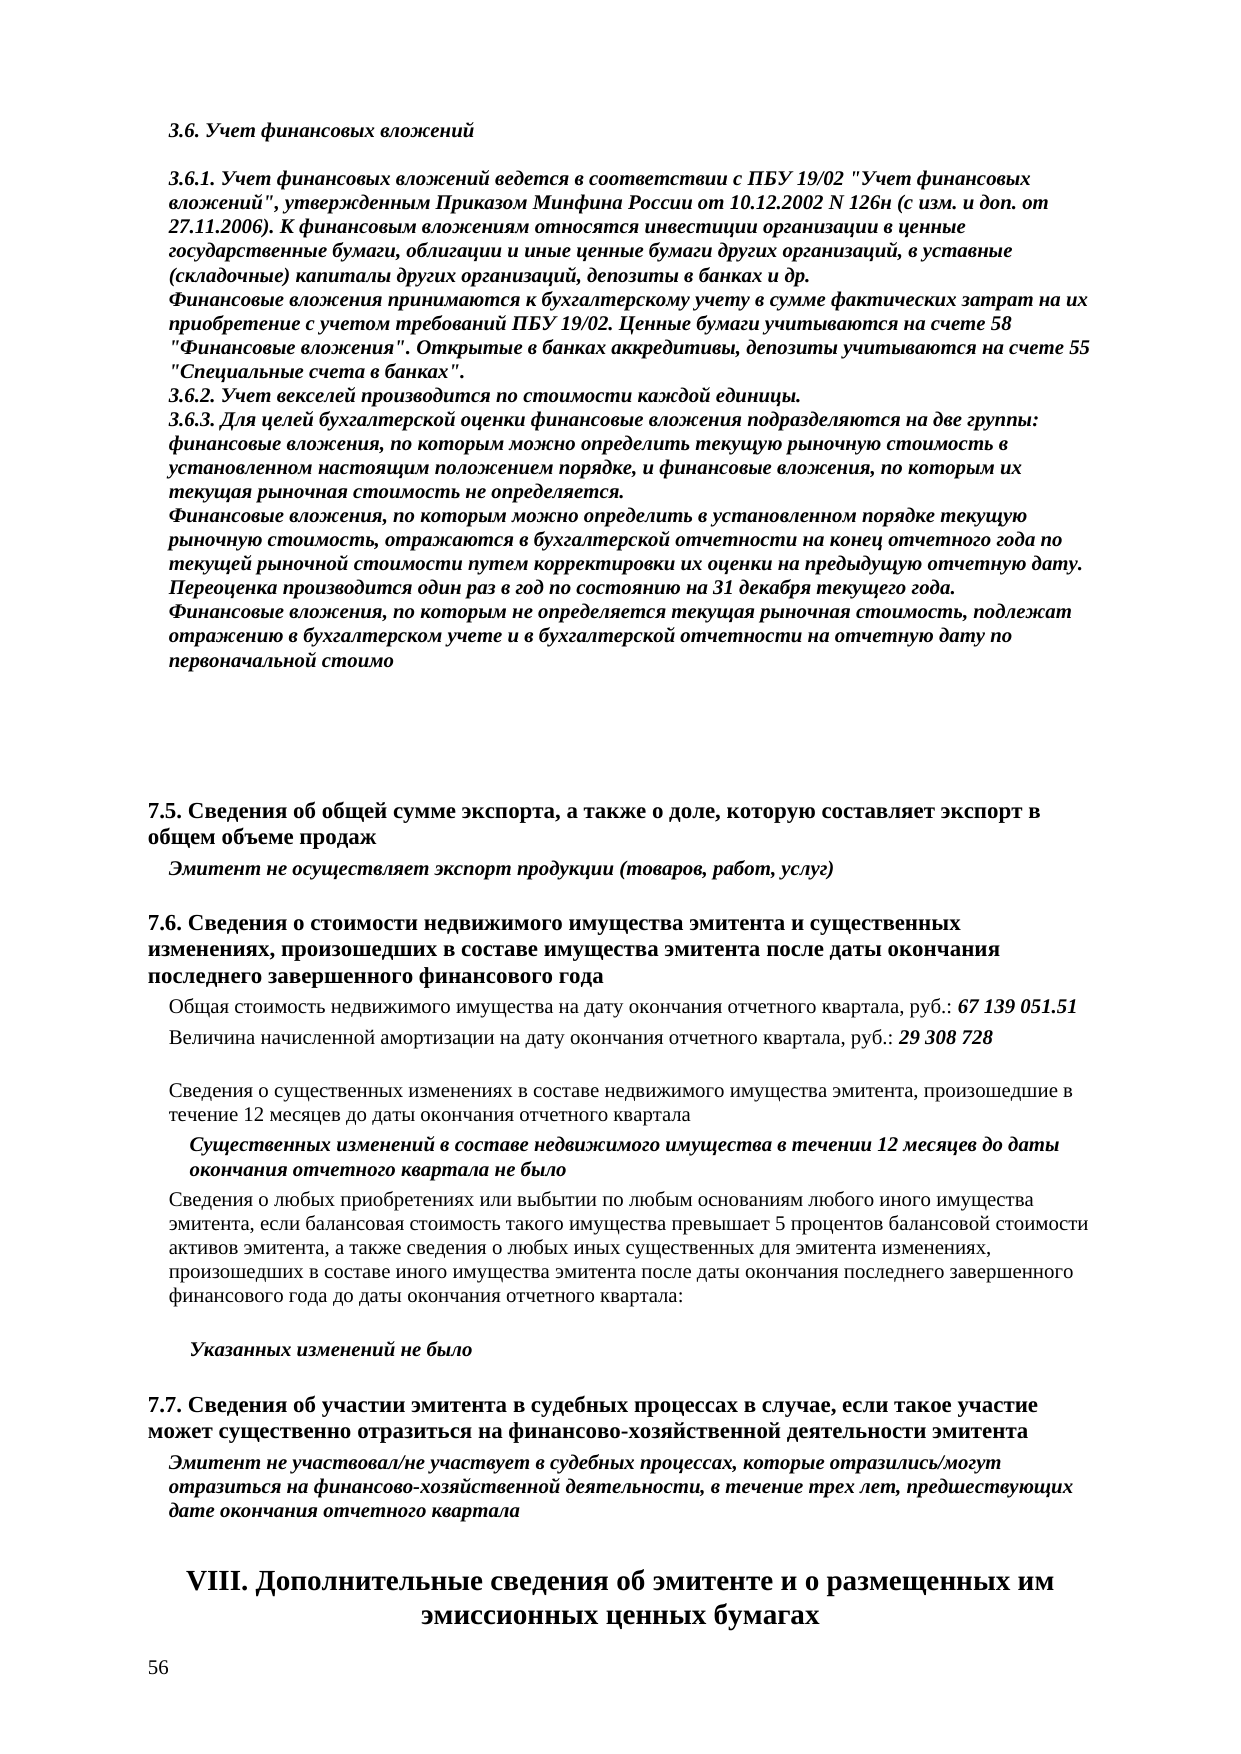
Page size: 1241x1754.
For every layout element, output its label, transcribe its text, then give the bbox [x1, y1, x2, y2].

subtitle 7.5. Сведения об общей сумме экспорта, а также о доле, которую составляет экспорт в общем объеме продаж [148, 797, 1092, 850]
text Существенных изменений в составе недвижимого имущества в течении 12 месяцев до даты окончания отчетного квартала не было [189, 1132, 1092, 1181]
subtitle VIII. Дополнительные сведения об эмитенте и о размещенных им эмиссионных ценных бумагах [148, 1563, 1092, 1631]
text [168, 118, 1092, 768]
subtitle 7.7. Сведения об участии эмитента в судебных процессах в случае, если такое участие может существенно отразиться на финансово-хозяйственной деятельности эмитента [148, 1391, 1092, 1443]
subtitle Сведения о существенных изменениях в составе недвижимого имущества эмитента, произошедшие в течение 12 месяцев до даты окончания отчетного квартала [168, 1078, 1092, 1126]
text Величина начисленной амортизации на дату окончания отчетного квартала, руб.: 29 308 728 [168, 1025, 1092, 1049]
text Эмитент не осуществляет экспорт продукции (товаров, работ, услуг) [168, 856, 1092, 880]
text Общая стоимость недвижимого имущества на дату окончания отчетного квартала, руб.: 67 139 051.51 [168, 994, 1092, 1018]
text Сведения о любых приобретениях или выбытии по любым основаниям любого иного имущества эмитента, если балансовая стоимость такого имущества превышает 5 процентов балансовой стоимости активов эмитента, а также сведения о любых иных существенных для эмитента изменениях, произошедших в составе иного имущества эмитента после даты окончания последнего завершенного финансового года до даты окончания отчетного квартала: [168, 1187, 1092, 1331]
text Указанных изменений не было [189, 1337, 1092, 1361]
subtitle 7.6. Сведения о стоимости недвижимого имущества эмитента и существенных изменениях, произошедших в составе имущества эмитента после даты окончания последнего завершенного финансового года [148, 909, 1092, 988]
text Эмитент не участвовал/не участвует в судебных процессах, которые отразились/могут отразиться на финансово-хозяйственной деятельности, в течение трех лет, предшествующих дате окончания отчетного квартала [168, 1449, 1092, 1522]
